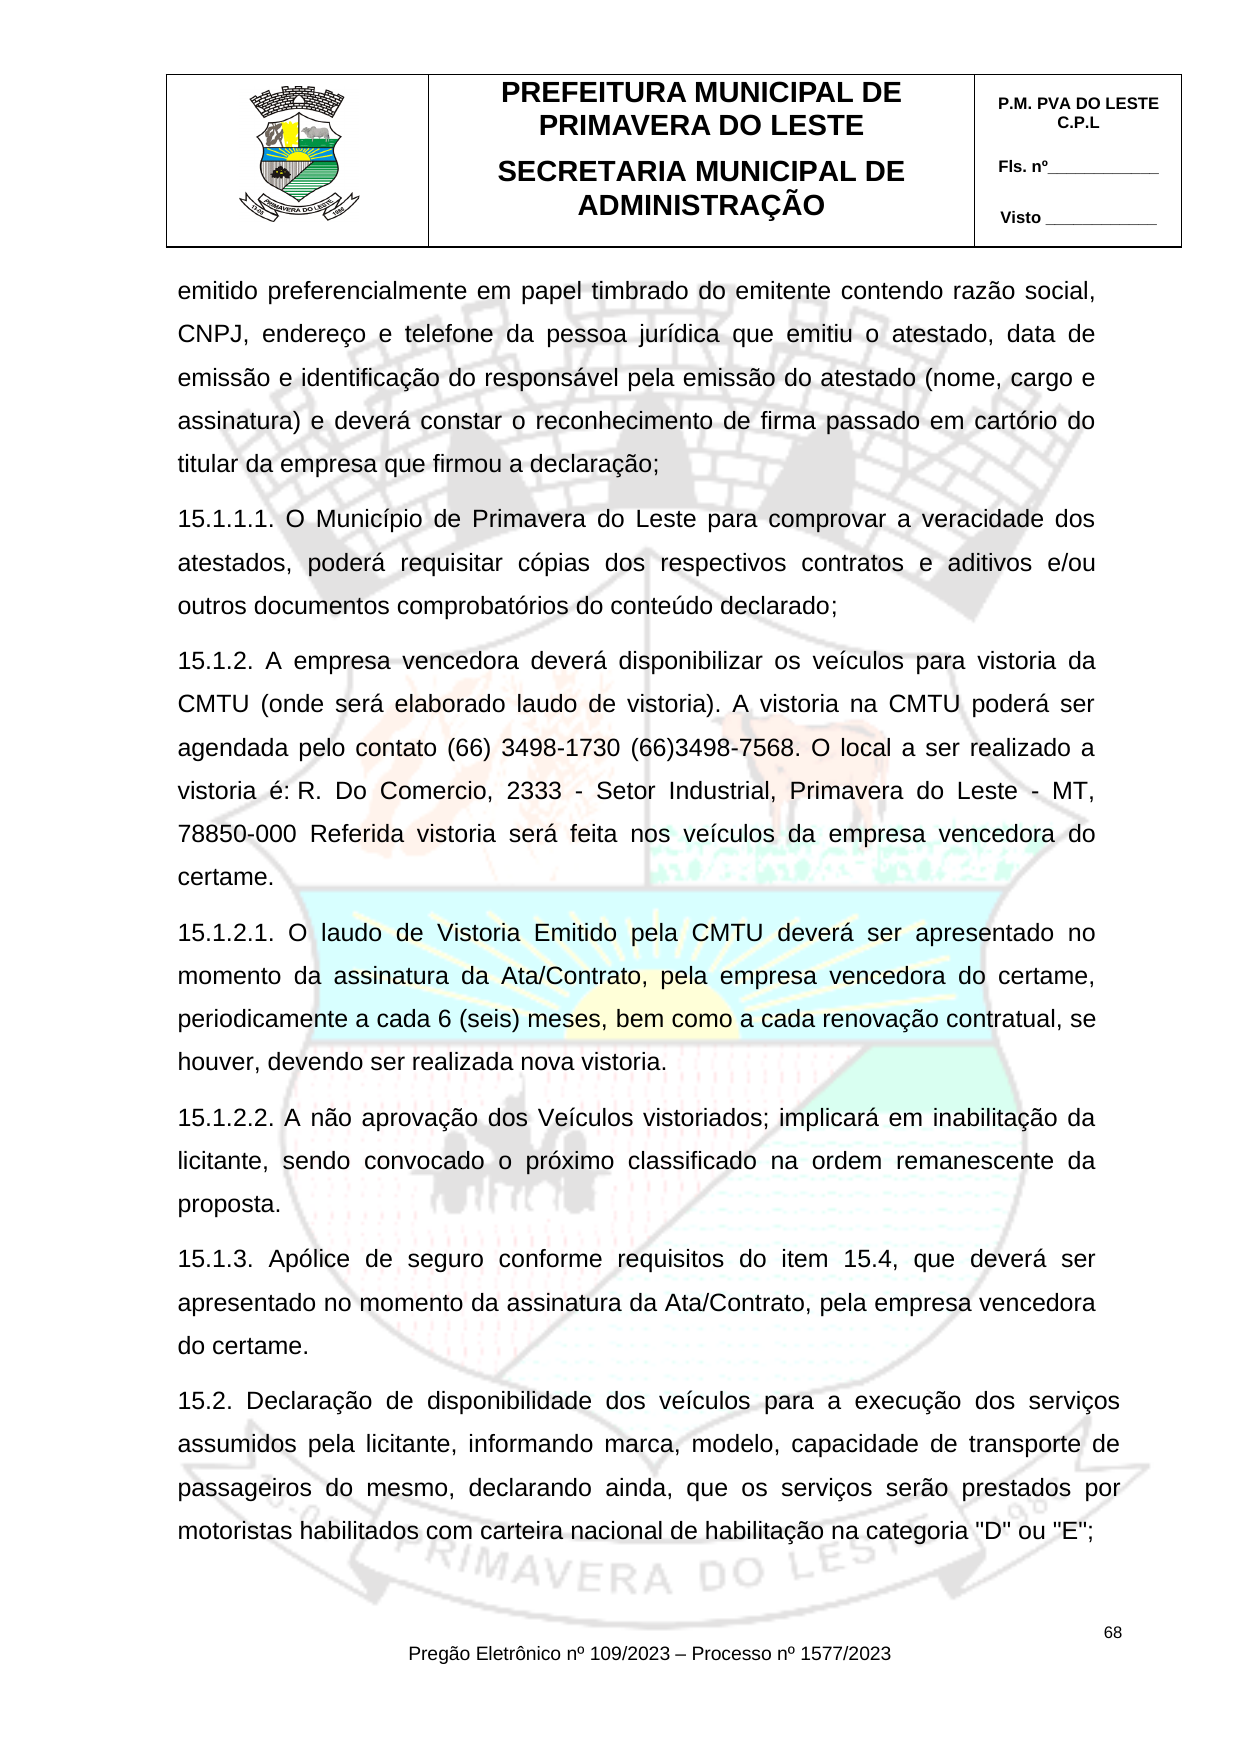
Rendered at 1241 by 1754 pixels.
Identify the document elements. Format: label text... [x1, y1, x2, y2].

text 15.2. Declaração de disponibilidade dos veículos para a execução dos serviços assumidos pela licitante, informando marca, modelo, capacidade de transporte de passageiros do mesmo, declarando ainda, que os serviços serão prestados por motoristas habilitados com carteira nacional de habilitação na categoria "D" ou "E"; [177, 1386, 1122, 1544]
list 15.1.3. Apólice de seguro conforme requisitos do item 15.4, que deverá ser apresentado no momento da assinatura da Ata/Contrato, pela empresa vencedora do certame. [177, 1244, 1097, 1359]
list 15.1.2.2. A não aprovação dos Veículos vistoriados; implicará em inabilitação da licitante, sendo convocado o próximo classificado na ordem remanescente da proposta. [177, 1102, 1097, 1217]
picture [239, 86, 360, 222]
list 15.1.2. A empresa vencedora deverá disponibilizar os veículos para vistoria da CMTU (onde será elaborado laudo de vistoria). A vistoria na CMTU poderá ser agendada pelo contato (66) 3498-1730 (66)3498-7568. O local a ser realizado a vistoria é: R. Do Comercio, 2333 - Setor Industrial, Primavera do Leste - MT, 78850-000 Referida vistoria será feita nos veículos da empresa vencedora do certame. [177, 646, 1097, 891]
list 15.1.1.1. O Município de Primavera do Leste para comprovar a veracidade dos atestados, poderá requisitar cópias dos respectivos contratos e aditivos e/ou outros documentos comprobatórios do conteúdo declarado; [177, 504, 1097, 619]
list 15.1.2.1. O laudo de Vistoria Emitido pela CMTU deverá ser apresentado no momento da assinatura da Ata/Contrato, pela empresa vencedora do certame, periodicamente a cada 6 (seis) meses, bem como a cada renovação contratual, se houver, devendo ser realizada nova vistoria. [177, 917, 1097, 1076]
